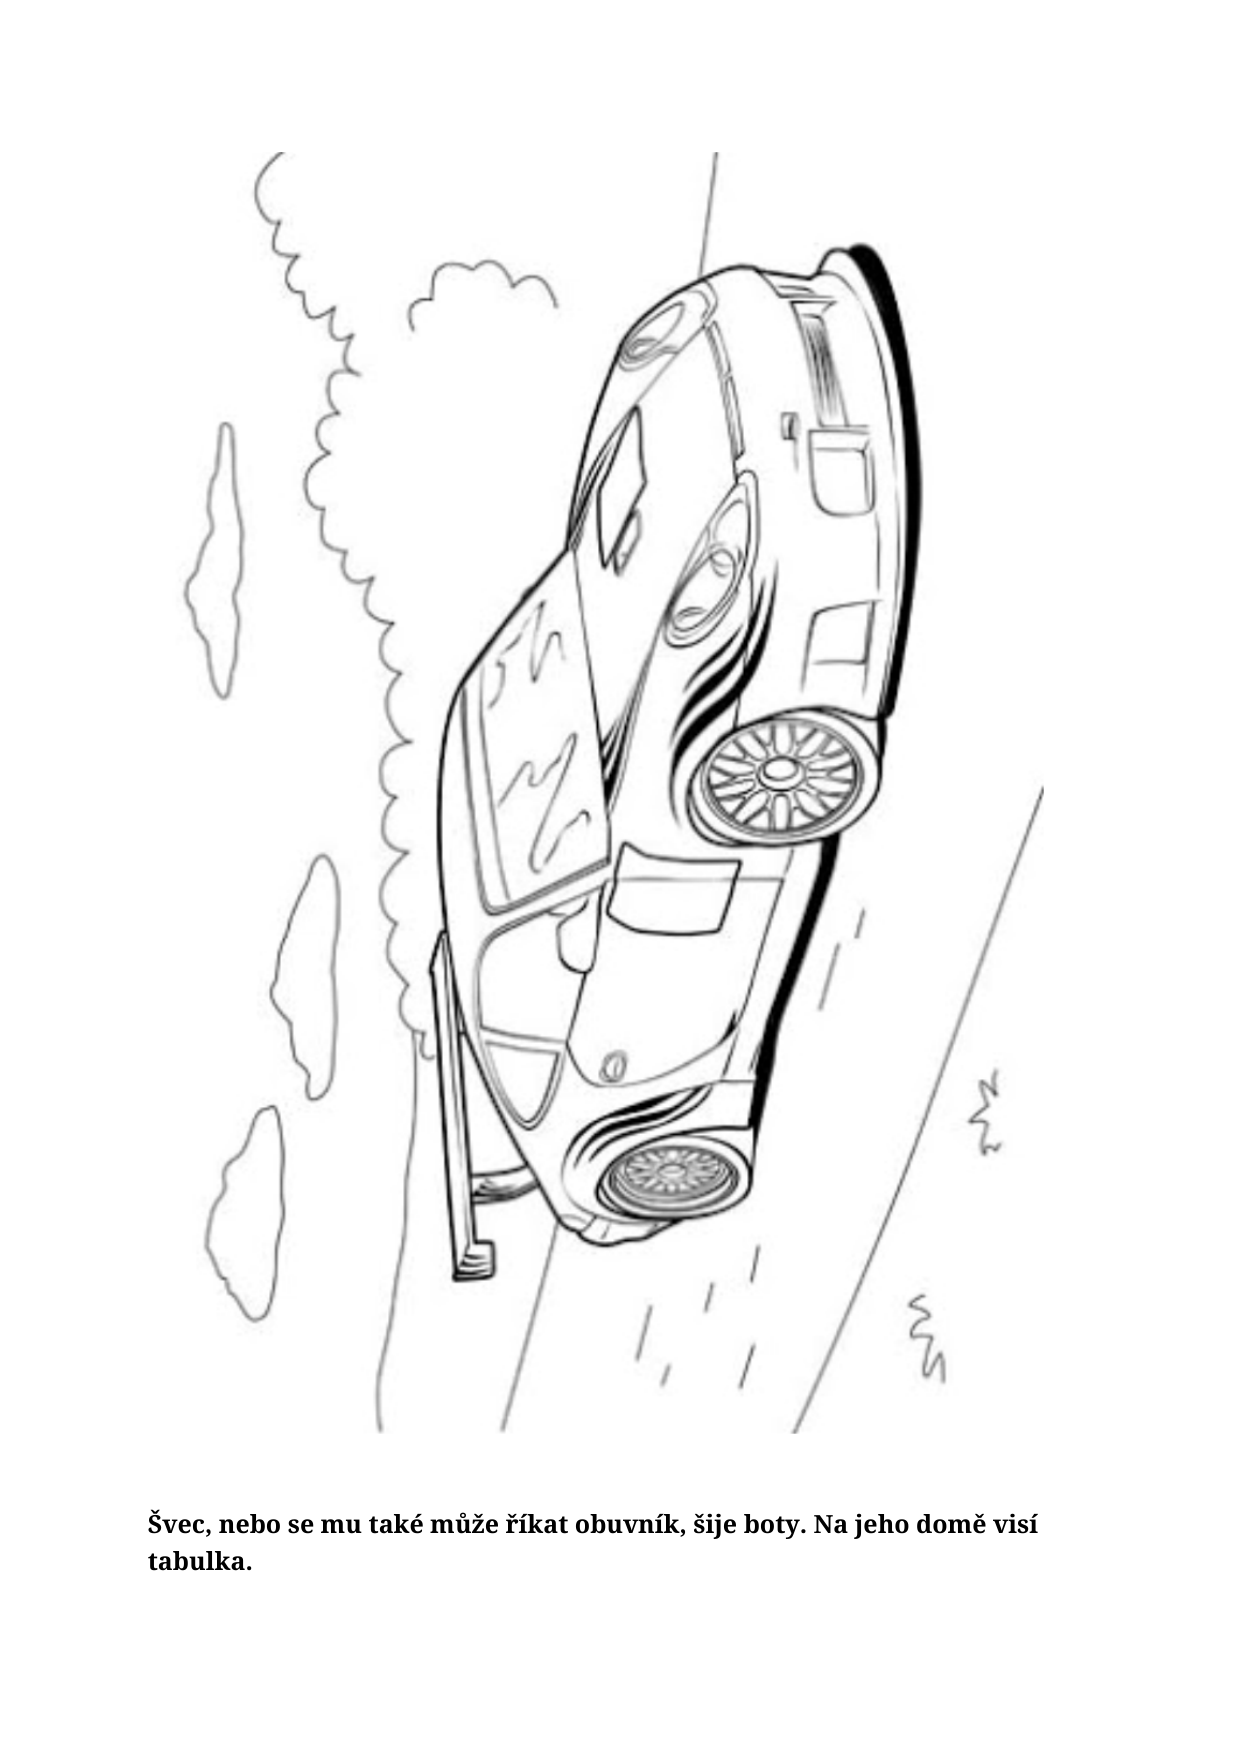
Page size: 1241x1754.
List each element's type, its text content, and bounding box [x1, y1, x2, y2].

text Švec, nebo se mu také může říkat obuvník, šije boty. Na jeho domě visí tabulka. [148, 1507, 1093, 1577]
picture [150, 153, 1043, 1433]
